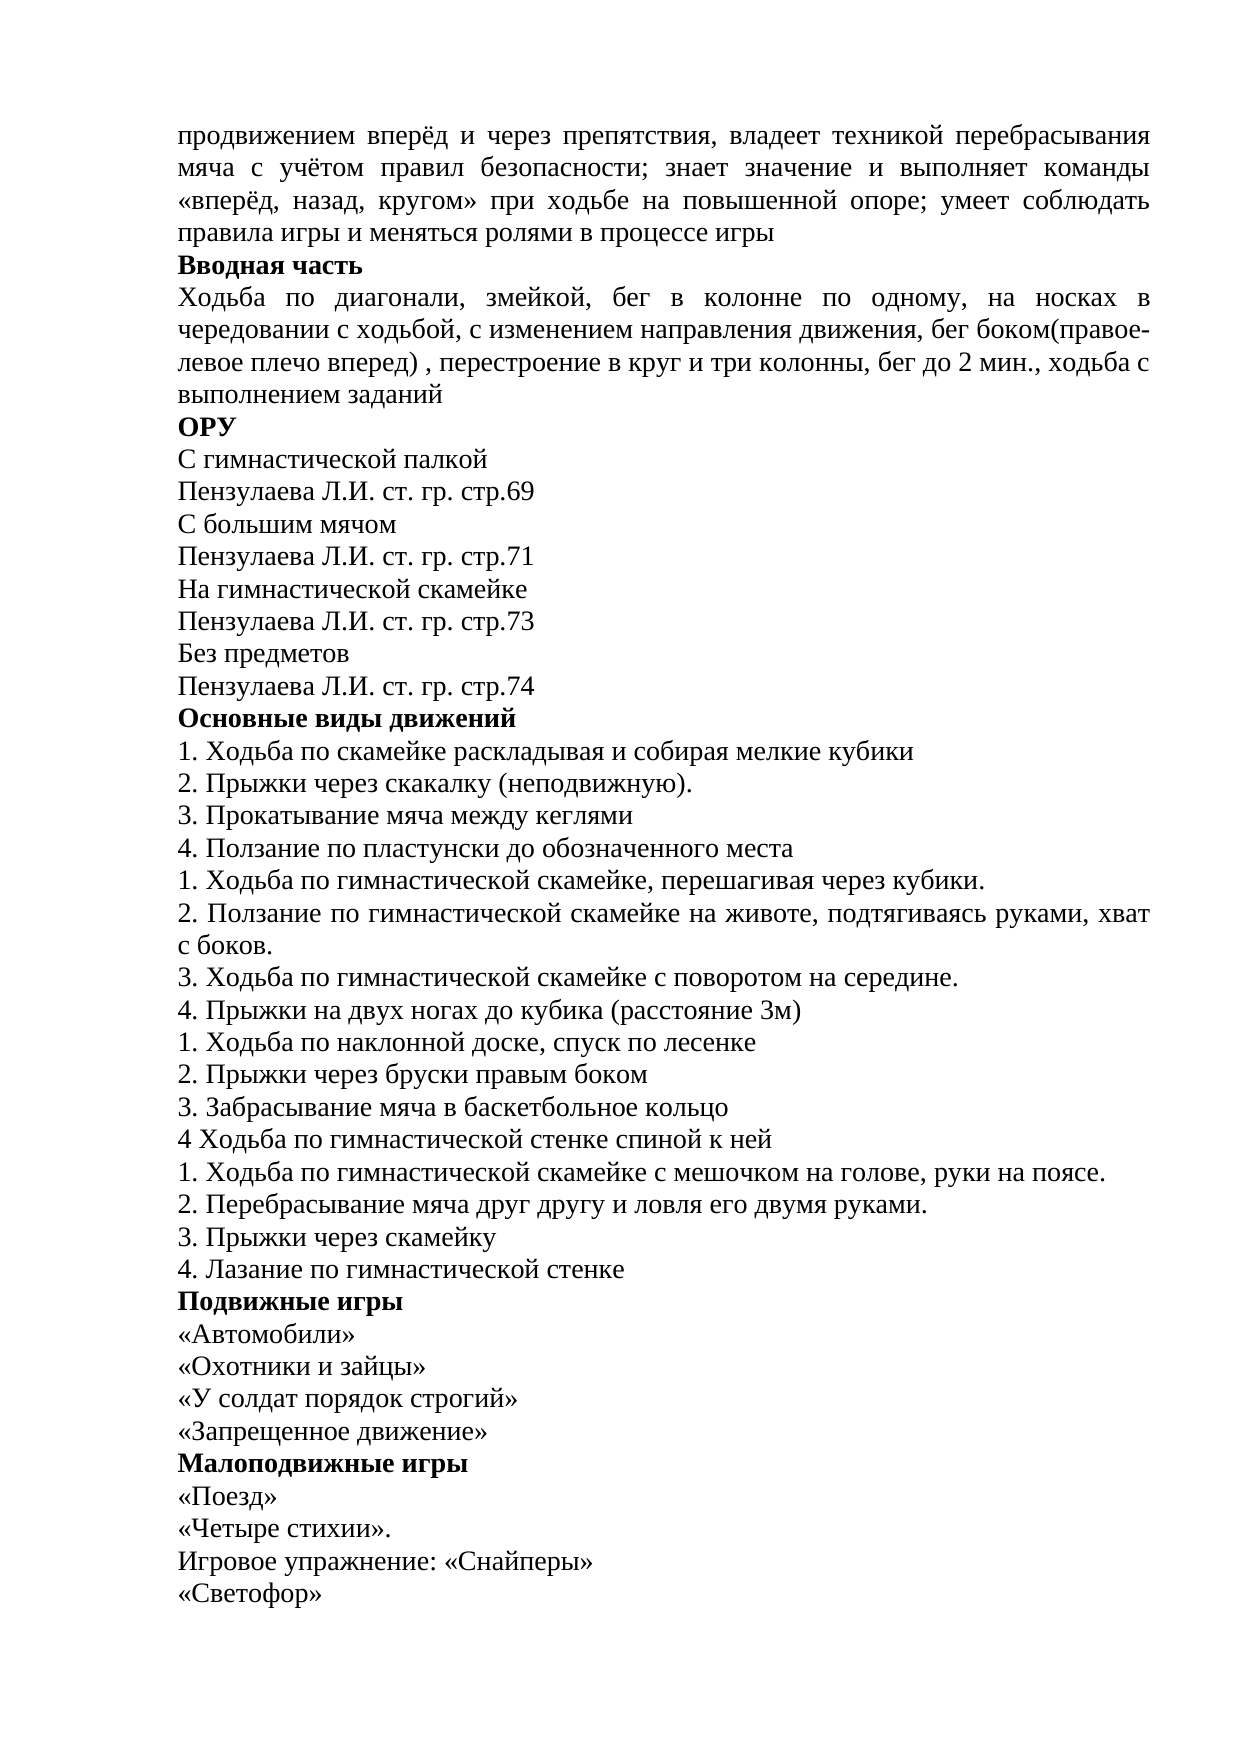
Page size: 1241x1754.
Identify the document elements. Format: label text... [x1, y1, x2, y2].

text 3. Ходьба по гимнастической скамейке с поворотом на середине. [177, 960, 1152, 993]
text 1. Ходьба по гимнастической скамейке, перешагивая через кубики. [177, 863, 1152, 896]
text «Охотники и зайцы» [177, 1349, 1152, 1382]
text 3. Прыжки через скамейку [177, 1219, 1152, 1252]
text 1. Ходьба по наклонной доске, спуск по лесенке [177, 1025, 1152, 1058]
text Пензулаева Л.И. ст. гр. стр.69 [177, 474, 1152, 507]
text 1. Ходьба по скамейке раскладывая и собирая мелкие кубики [177, 734, 1152, 766]
text 2. Перебрасывание мяча друг другу и ловля его двумя руками. [177, 1187, 1152, 1219]
text Пензулаева Л.И. ст. гр. стр.74 [177, 669, 1152, 701]
text 4. Прыжки на двух ногах до кубика (расстояние 3м) [177, 993, 1152, 1025]
text С большим мячом [177, 507, 1152, 539]
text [177, 118, 1152, 248]
text 4. Ползание по пластунски до обозначенного места [177, 831, 1152, 863]
text «Четыре стихии». [177, 1511, 1152, 1543]
text Подвижные игры [177, 1284, 1152, 1317]
text Малоподвижные игры [177, 1446, 1152, 1479]
text «Светофор» [177, 1576, 1152, 1608]
text «У солдат порядок строгий» [177, 1382, 1152, 1414]
text Ходьба по диагонали, змейкой, бег в колонне по одному, на носках в чередовании с ходьбой, с изменением направления движения, бег боком(правое-левое плечо вперед) , перестроение в круг и три колонны, бег до 2 мин., ходьба с выполнением заданий [177, 280, 1152, 410]
text 2. Прыжки через скакалку (неподвижную). [177, 766, 1152, 798]
text 3. Прокатывание мяча между кеглями [177, 798, 1152, 831]
text «Автомобили» [177, 1317, 1152, 1349]
text 2. Прыжки через бруски правым боком [177, 1058, 1152, 1090]
text На гимнастической скамейке [177, 572, 1152, 604]
text 4. Лазание по гимнастической стенке [177, 1252, 1152, 1284]
text Вводная часть [177, 248, 1152, 280]
text Пензулаева Л.И. ст. гр. стр.73 [177, 604, 1152, 636]
text 2. Ползание по гимнастической скамейке на животе, подтягиваясь руками, хват с боков. [177, 896, 1152, 960]
text Основные виды движений [177, 701, 1152, 734]
text «Запрещенное движение» [177, 1414, 1152, 1446]
text С гимнастической палкой [177, 442, 1152, 474]
text 4 Ходьба по гимнастической стенке спиной к ней [177, 1122, 1152, 1155]
text Пензулаева Л.И. ст. гр. стр.71 [177, 539, 1152, 572]
text Игровое упражнение: «Снайперы» [177, 1543, 1152, 1576]
text «Поезд» [177, 1479, 1152, 1511]
text Без предметов [177, 636, 1152, 669]
text 1. Ходьба по гимнастической скамейке с мешочком на голове, руки на поясе. [177, 1155, 1152, 1187]
text 3. Забрасывание мяча в баскетбольное кольцо [177, 1090, 1152, 1122]
text ОРУ [177, 410, 1152, 442]
